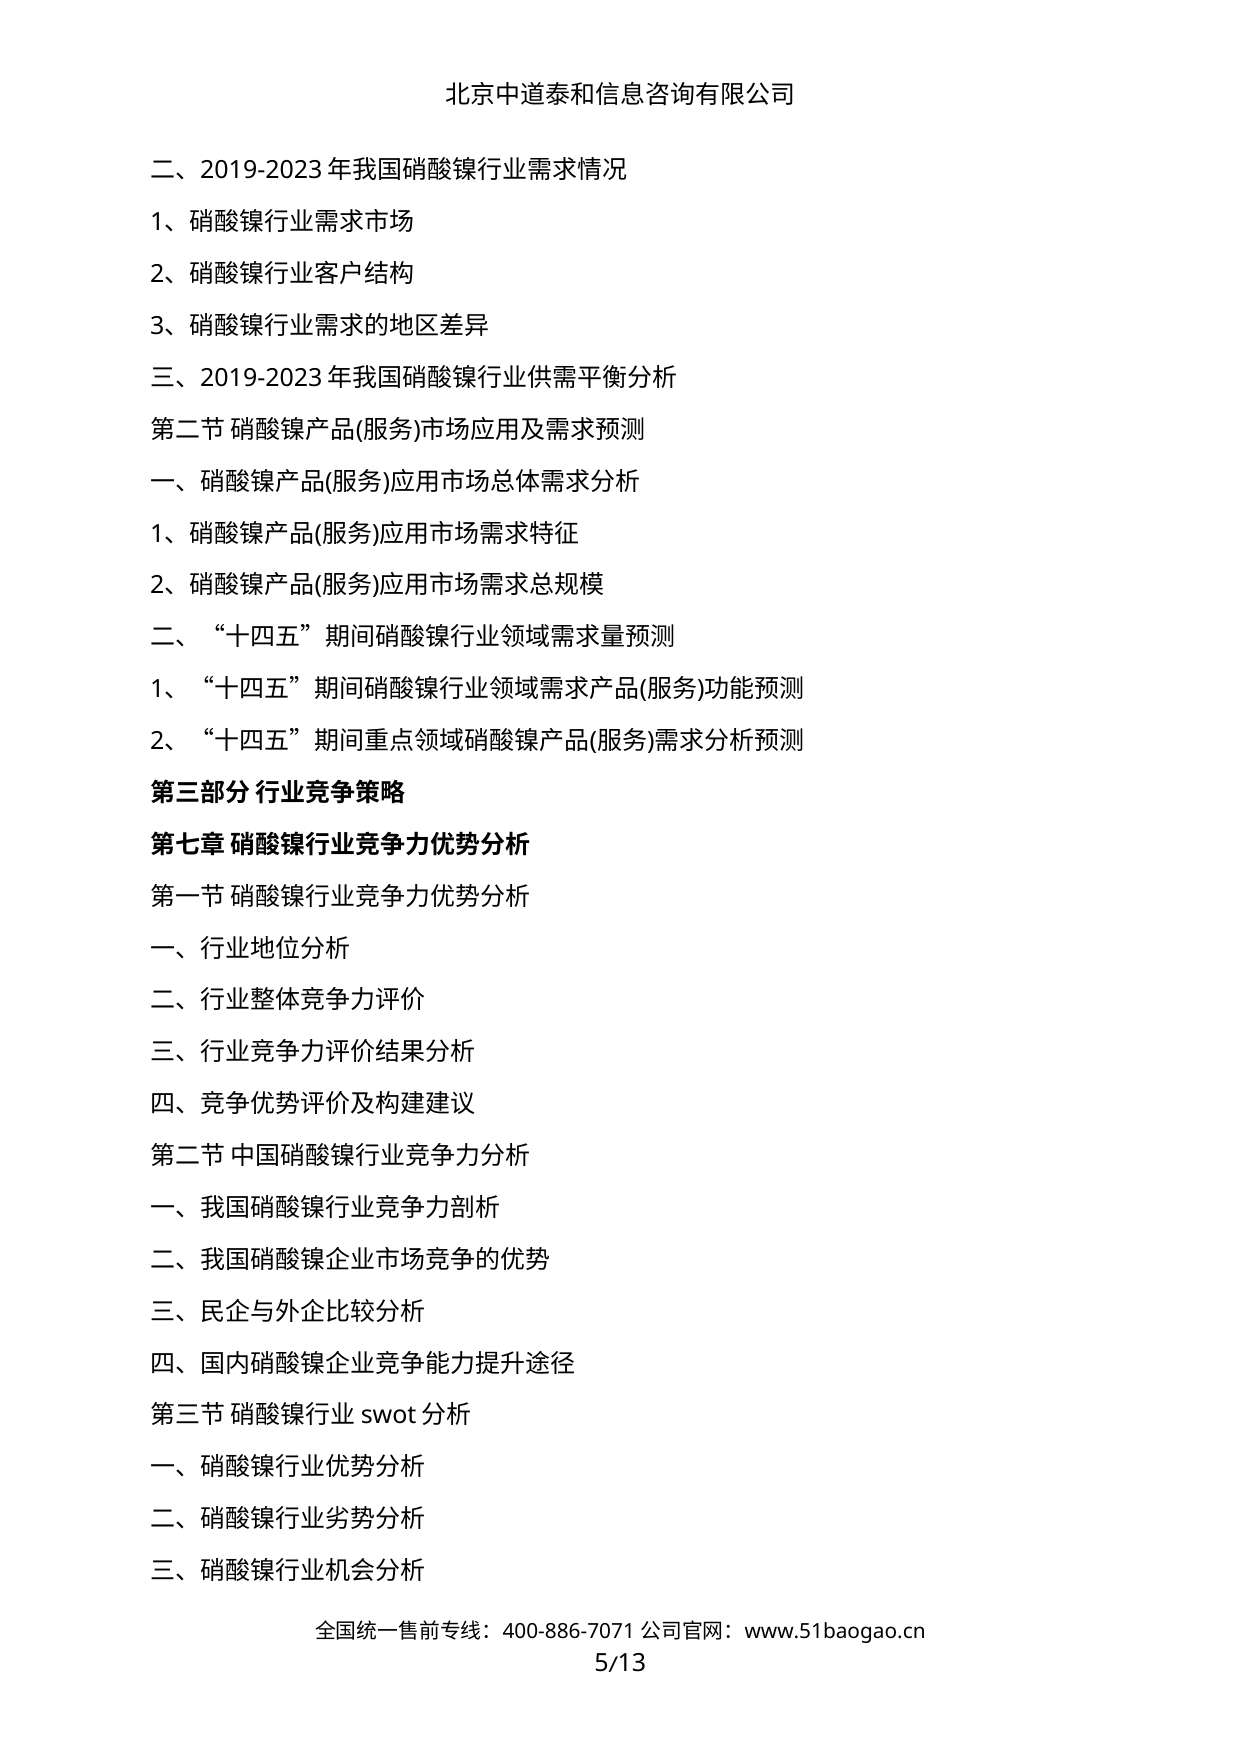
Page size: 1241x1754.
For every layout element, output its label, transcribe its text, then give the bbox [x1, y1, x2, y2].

text 二、行业整体竞争力评价 [150, 980, 1090, 1016]
text 四、国内硝酸镍企业竞争能力提升途径 [150, 1343, 1090, 1379]
text 3、硝酸镍行业需求的地区差异 [150, 306, 1090, 342]
text 一、行业地位分析 [150, 928, 1090, 964]
text 二、我国硝酸镍企业市场竞争的优势 [150, 1239, 1090, 1276]
text 2、硝酸镍产品(服务)应用市场需求总规模 [150, 565, 1090, 601]
text 第二节 中国硝酸镍行业竞争力分析 [150, 1136, 1090, 1172]
text 三、2019-2023年我国硝酸镍行业供需平衡分析 [150, 357, 1090, 394]
text 四、竞争优势评价及构建建议 [150, 1084, 1090, 1120]
text 第三部分 行业竞争策略 [150, 772, 1090, 809]
text 1、硝酸镍产品(服务)应用市场需求特征 [150, 513, 1090, 549]
text 第七章 硝酸镍行业竞争力优势分析 [150, 824, 1090, 861]
text 一、硝酸镍产品(服务)应用市场总体需求分析 [150, 461, 1090, 497]
text 1、硝酸镍行业需求市场 [150, 202, 1090, 238]
text 1、“十四五”期间硝酸镍行业领域需求产品(服务)功能预测 [150, 669, 1090, 705]
text 2、“十四五”期间重点领域硝酸镍产品(服务)需求分析预测 [150, 721, 1090, 757]
text 三、硝酸镍行业机会分析 [150, 1551, 1090, 1587]
text 一、我国硝酸镍行业竞争力剖析 [150, 1187, 1090, 1224]
text 第三节 硝酸镍行业swot分析 [150, 1395, 1090, 1431]
text 二、“十四五”期间硝酸镍行业领域需求量预测 [150, 617, 1090, 653]
text 二、2019-2023年我国硝酸镍行业需求情况 [150, 150, 1090, 186]
text 2、硝酸镍行业客户结构 [150, 254, 1090, 290]
text 二、硝酸镍行业劣势分析 [150, 1499, 1090, 1535]
text 第一节 硝酸镍行业竞争力优势分析 [150, 876, 1090, 912]
text 第二节 硝酸镍产品(服务)市场应用及需求预测 [150, 409, 1090, 446]
text 三、行业竞争力评价结果分析 [150, 1032, 1090, 1068]
text 三、民企与外企比较分析 [150, 1291, 1090, 1327]
text 一、硝酸镍行业优势分析 [150, 1447, 1090, 1483]
